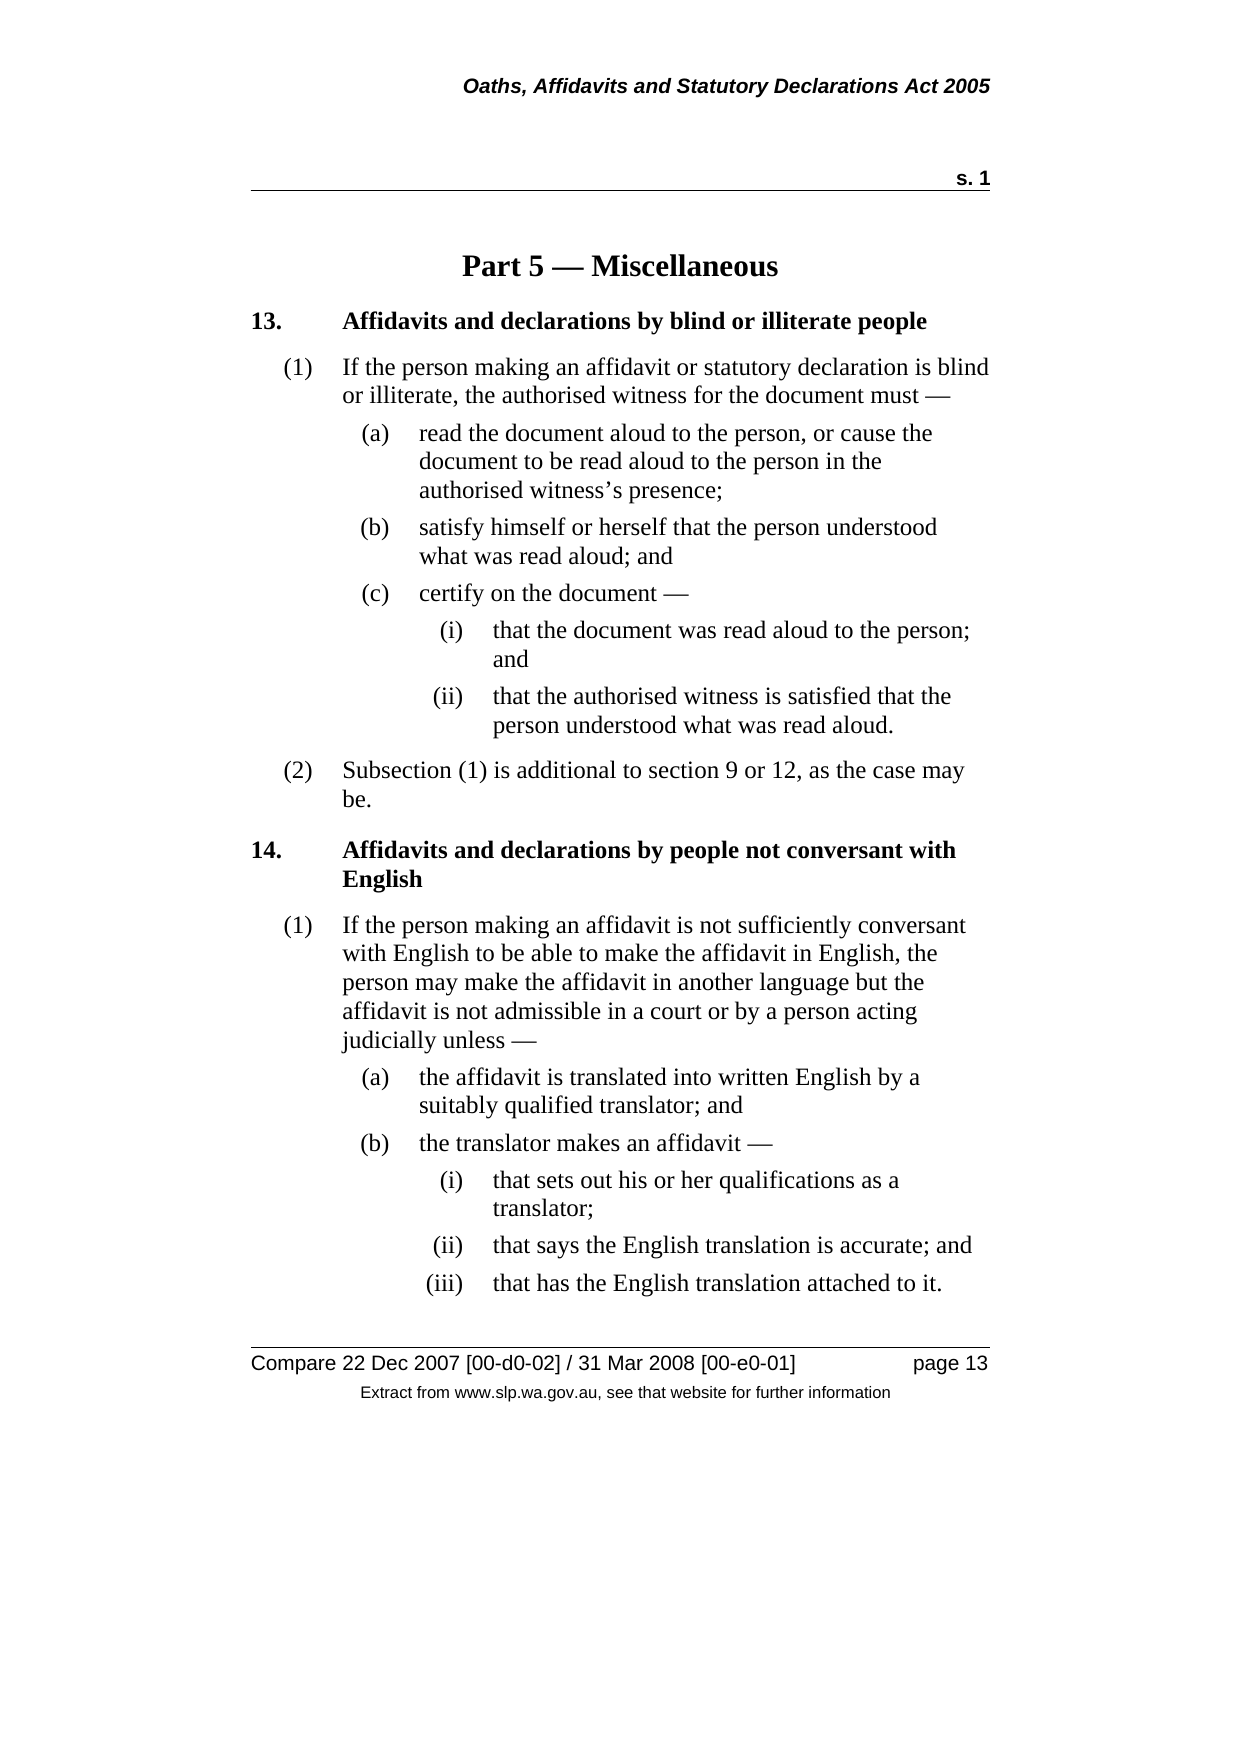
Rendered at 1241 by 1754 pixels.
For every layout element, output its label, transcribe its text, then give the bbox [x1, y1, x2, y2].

text (i) that sets out his or her qualifications as a translator; [251, 1165, 990, 1222]
text (b) satisfy himself or herself that the person understood what was read aloud; and [251, 512, 990, 570]
text (c) certify on the document — [251, 578, 990, 607]
subtitle 14. Affidavits and declarations by people not conversant with English [251, 836, 990, 893]
text (1) If the person making an affidavit is not sufficiently conversant with English to be able to make the affidavit in English, the person may make the affidavit in another language but the affidavit is not admissible in a court or by a person acting judicially unless — [251, 910, 990, 1053]
text (a) the affidavit is translated into written English by a suitably qualified translator; and [251, 1062, 990, 1119]
subtitle Part 5 — Miscellaneous [251, 247, 990, 283]
text (1) If the person making an affidavit or statutory declaration is blind or illiterate, the authorised witness for the document must — [251, 352, 990, 409]
text (a) read the document aloud to the person, or cause the document to be read aloud to the person in the authorised witness’s presence; [251, 418, 990, 504]
text (i) that the document was read aloud to the person; and [251, 615, 990, 673]
text (ii) that says the English translation is accurate; and [251, 1231, 990, 1259]
text (iii) that has the English translation attached to it. [251, 1268, 990, 1296]
text (2) Subsection (1) is additional to section 9 or 12, as the case may be. [251, 755, 990, 813]
subtitle 13. Affidavits and declarations by blind or illiterate people [251, 306, 990, 335]
text (b) the translator makes an affidavit — [251, 1128, 990, 1156]
text (ii) that the authorised witness is satisfied that the person understood what was read aloud. [251, 681, 990, 738]
